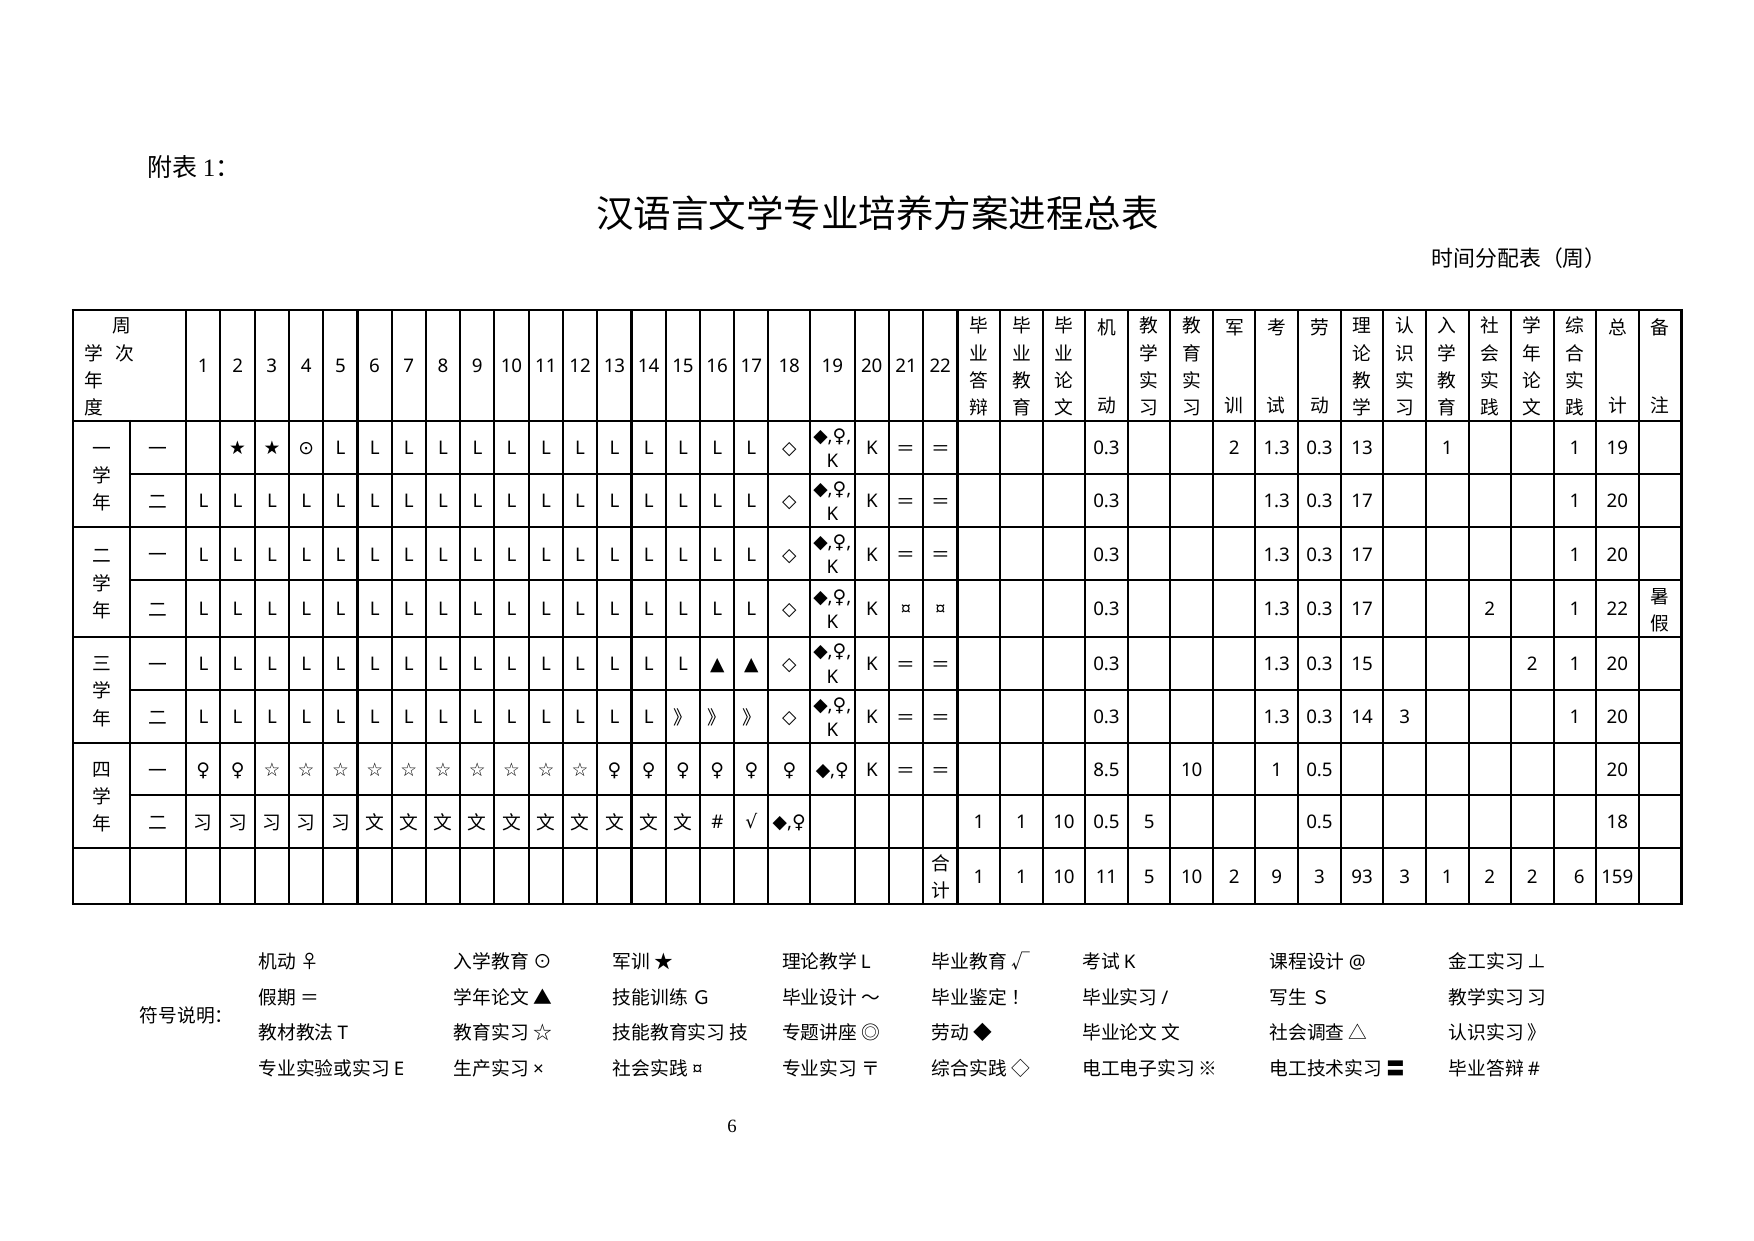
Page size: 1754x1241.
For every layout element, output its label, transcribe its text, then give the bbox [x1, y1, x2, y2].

table_cell 8.5 [1086, 744, 1127, 794]
table_cell [1640, 475, 1680, 526]
table_cell 毕业实习 / [1071, 976, 1258, 1011]
table_cell [1171, 475, 1212, 526]
table_cell 10 [1044, 796, 1084, 847]
table_cell [564, 849, 596, 903]
table_cell L [221, 691, 254, 742]
table_cell [1044, 581, 1084, 636]
table_cell 0.3 [1299, 581, 1340, 636]
table_cell L [495, 475, 528, 526]
table_cell 1.3 [1256, 638, 1297, 689]
table_cell L [393, 528, 425, 579]
table_cell [959, 638, 999, 689]
table_cell [1512, 422, 1553, 473]
table_cell ♀ [187, 744, 219, 794]
table_cell 1.3 [1256, 691, 1297, 742]
table_cell [856, 849, 888, 903]
table_cell [959, 744, 999, 794]
table_cell 》 [701, 691, 733, 742]
table_cell L [530, 691, 562, 742]
table_cell L [667, 422, 699, 473]
table_cell ＝ [890, 528, 922, 579]
table_cell [1427, 581, 1468, 636]
table_header 社 会 实 践 [1470, 311, 1510, 420]
table_cell 0.3 [1299, 638, 1340, 689]
table_cell 社会调查 △ [1258, 1011, 1437, 1047]
table_cell [811, 849, 854, 903]
table_cell 毕业鉴定 ！ [920, 976, 1071, 1011]
table_cell L [427, 528, 459, 579]
table_cell 5 [1129, 849, 1169, 903]
table_cell 认识实习 》 [1437, 1011, 1628, 1047]
table_cell 一 [131, 528, 185, 579]
table_cell ▲ [701, 638, 733, 689]
table_cell ＝ [924, 638, 956, 689]
table_cell L [701, 475, 733, 526]
table_cell [1214, 744, 1254, 794]
table_cell L [633, 422, 665, 473]
table_cell [393, 849, 425, 903]
table_cell 教育实习 ☆ [443, 1011, 601, 1047]
table_cell 1.3 [1256, 475, 1297, 526]
table_cell 二 [131, 796, 185, 847]
table_cell 文 [633, 796, 665, 847]
table_cell L [461, 638, 493, 689]
table_cell 0.3 [1299, 475, 1340, 526]
table_cell [1256, 796, 1297, 847]
table_cell L [735, 475, 767, 526]
table_cell L [530, 422, 562, 473]
table_cell 1 [1001, 849, 1042, 903]
table_cell L [735, 528, 767, 579]
table_cell L [187, 691, 219, 742]
table_cell [1427, 691, 1468, 742]
table_cell 13 [1342, 422, 1382, 473]
table_cell L [359, 691, 391, 742]
table_cell 毕业答辩 # [1437, 1047, 1628, 1082]
table_cell L [256, 691, 288, 742]
table_cell 四学年 [74, 744, 129, 847]
table_cell [1044, 744, 1084, 794]
table_header 21 [890, 311, 922, 420]
table_cell 20 [1597, 638, 1638, 689]
table_cell [1427, 475, 1468, 526]
table_header 2 [221, 311, 254, 420]
table_header 9 [461, 311, 493, 420]
table_cell ＝ [924, 422, 956, 473]
table_cell ▲ [735, 638, 767, 689]
table_cell L [701, 422, 733, 473]
table_cell ◆,♀,K [811, 422, 854, 473]
table_cell 1 [1555, 422, 1595, 473]
table_header 教学实习 [1129, 311, 1169, 420]
table_cell 3 [1384, 691, 1425, 742]
table_cell [530, 849, 562, 903]
table_cell ＝ [924, 691, 956, 742]
table_cell [1129, 475, 1169, 526]
table_cell 0.3 [1299, 528, 1340, 579]
table_header 教育实习 [1171, 311, 1212, 420]
table_cell ＝ [890, 475, 922, 526]
table_cell K [856, 691, 888, 742]
table_cell 劳动 ◆ [920, 1011, 1071, 1047]
table_cell 10 [1171, 744, 1212, 794]
table_header 毕业论文 [1044, 311, 1084, 420]
table_cell L [564, 691, 596, 742]
table_cell L [735, 422, 767, 473]
table_cell 技能训练 Ｇ [601, 976, 771, 1011]
text 时间分配表（周） [148, 238, 1606, 273]
table_cell [667, 849, 699, 903]
table_cell 假期 ＝ [247, 976, 442, 1011]
table_cell L [393, 475, 425, 526]
table_cell L [324, 528, 356, 579]
table_cell [1640, 744, 1680, 794]
table_cell L [633, 528, 665, 579]
table_cell 三学年 [74, 638, 129, 742]
table_cell [1470, 528, 1510, 579]
table_cell 22 [1597, 581, 1638, 636]
table_cell [1512, 475, 1553, 526]
table_cell [1384, 581, 1425, 636]
table_cell [1427, 528, 1468, 579]
table_cell [1001, 475, 1042, 526]
table_header 毕 业 答 辩 [959, 311, 999, 420]
table_cell L [187, 475, 219, 526]
table_cell L [359, 475, 391, 526]
table_cell [1470, 796, 1510, 847]
table_cell 3 [1299, 849, 1340, 903]
table_cell 二学年 [74, 528, 129, 636]
table_cell L [324, 638, 356, 689]
table_cell 1 [1555, 691, 1595, 742]
table_header 总 计 [1597, 311, 1638, 420]
table_cell ◆,♀,K [811, 638, 854, 689]
table_cell [1044, 475, 1084, 526]
table_cell 2 [1214, 849, 1254, 903]
table_cell 11 [1086, 849, 1127, 903]
table_header 周 学 次 年 度 [74, 311, 185, 420]
table_cell [1129, 422, 1169, 473]
table_cell 技能教育实习 技 [601, 1011, 771, 1047]
table_cell L [187, 581, 219, 636]
table_cell L [495, 638, 528, 689]
table_cell ☆ [256, 744, 288, 794]
table_cell 1 [1555, 528, 1595, 579]
table_header 4 [290, 311, 322, 420]
table_cell [1214, 475, 1254, 526]
table_cell L [290, 581, 322, 636]
table_cell [1640, 691, 1680, 742]
table_cell L [324, 475, 356, 526]
table_cell [1044, 422, 1084, 473]
table_cell [187, 422, 219, 473]
table_cell [1384, 744, 1425, 794]
table_cell 1.3 [1256, 528, 1297, 579]
table_cell 1 [959, 849, 999, 903]
table_cell ♀ [735, 744, 767, 794]
table_cell [1640, 528, 1680, 579]
table_cell 1 [1555, 581, 1595, 636]
table_cell [1512, 581, 1553, 636]
table_cell L [393, 422, 425, 473]
table_cell [1001, 744, 1042, 794]
table_cell L [461, 691, 493, 742]
table_cell L [530, 581, 562, 636]
table_cell [1384, 638, 1425, 689]
table_cell 电工技术实习 〓 [1258, 1047, 1437, 1082]
table_cell ＝ [890, 744, 922, 794]
table_cell 0.5 [1299, 744, 1340, 794]
table_cell L [393, 638, 425, 689]
table_cell L [359, 581, 391, 636]
table_cell [1640, 638, 1680, 689]
table_header 课程设计 @ [1258, 941, 1437, 976]
table_cell [959, 422, 999, 473]
table_cell L [530, 638, 562, 689]
table_cell 6 [1555, 849, 1595, 903]
table_cell 学年论文 ▲ [443, 976, 601, 1011]
table_cell 1 [1427, 849, 1468, 903]
table_header 17 [735, 311, 767, 420]
table_cell [856, 796, 888, 847]
table_cell 文 [427, 796, 459, 847]
table_cell [290, 849, 322, 903]
table_header 认识实习 [1384, 311, 1425, 420]
table_cell 文 [564, 796, 596, 847]
table_cell [701, 849, 733, 903]
table_cell [1512, 528, 1553, 579]
table_cell 习 [221, 796, 254, 847]
table_cell [1512, 796, 1553, 847]
table_cell L [564, 581, 596, 636]
table_cell ◆,♀,K [811, 691, 854, 742]
table_cell 0.3 [1086, 422, 1127, 473]
table_cell L [633, 638, 665, 689]
table_header 入学教育 ⊙ [443, 941, 601, 976]
table_cell L [427, 422, 459, 473]
table_cell [1129, 581, 1169, 636]
table_cell ⊙ [290, 422, 322, 473]
table_cell ☆ [359, 744, 391, 794]
table_cell L [359, 422, 391, 473]
table_cell L [461, 581, 493, 636]
table_header 13 [598, 311, 630, 420]
table_cell [1427, 638, 1468, 689]
table_cell 0.5 [1086, 796, 1127, 847]
table_cell [1384, 422, 1425, 473]
table_header 考试 K [1071, 941, 1258, 976]
table_cell 0.3 [1086, 528, 1127, 579]
table_cell 》 [667, 691, 699, 742]
table_cell L [187, 528, 219, 579]
table_cell ＝ [924, 744, 956, 794]
table_header 6 [359, 311, 391, 420]
table_cell [1470, 422, 1510, 473]
table_cell 1 [1256, 744, 1297, 794]
table_cell K [856, 638, 888, 689]
table_cell 二 [131, 691, 185, 742]
table_cell 0.5 [1299, 796, 1340, 847]
table_cell [324, 849, 356, 903]
table_cell [1044, 528, 1084, 579]
table_cell [1512, 744, 1553, 794]
table_cell 二 [131, 475, 185, 526]
table_cell ＝ [924, 528, 956, 579]
table_cell 0.3 [1086, 691, 1127, 742]
table_cell L [359, 638, 391, 689]
table_cell [131, 849, 185, 903]
table_cell ◇ [769, 581, 809, 636]
table_cell L [461, 475, 493, 526]
table_header 考 试 [1256, 311, 1297, 420]
table_cell L [359, 528, 391, 579]
table_cell 1.3 [1256, 422, 1297, 473]
table_cell [1470, 744, 1510, 794]
table_header 入学教育 [1427, 311, 1468, 420]
table_cell [1470, 638, 1510, 689]
table_cell L [701, 528, 733, 579]
table_cell [1214, 638, 1254, 689]
table_cell [890, 849, 922, 903]
table_cell [1384, 528, 1425, 579]
table_header 学年论文 [1512, 311, 1553, 420]
table_header 综合实践 [1555, 311, 1595, 420]
table_cell [1044, 691, 1084, 742]
table_cell [598, 849, 630, 903]
table_cell [959, 691, 999, 742]
table_cell L [221, 638, 254, 689]
table_cell [1640, 796, 1680, 847]
table_cell ＝ [890, 422, 922, 473]
table_cell L [633, 581, 665, 636]
table_cell ◆,♀,K [811, 475, 854, 526]
table_cell 20 [1597, 744, 1638, 794]
table_cell ◆,♀ [811, 744, 854, 794]
table_cell ◆,♀,K [811, 528, 854, 579]
table_cell ◆,♀ [769, 796, 809, 847]
table_cell [1384, 475, 1425, 526]
table_cell ♀ [667, 744, 699, 794]
table_cell 2 [1470, 581, 1510, 636]
table_cell 习 [290, 796, 322, 847]
table_cell L [598, 638, 630, 689]
table_cell [811, 796, 854, 847]
table_cell 5 [1129, 796, 1169, 847]
table_header 12 [564, 311, 596, 420]
table_cell [1512, 691, 1553, 742]
table_cell L [598, 581, 630, 636]
table_cell [1001, 422, 1042, 473]
table_cell 2 [1470, 849, 1510, 903]
table_cell L [221, 475, 254, 526]
table_cell 文 [359, 796, 391, 847]
table_cell 9 [1256, 849, 1297, 903]
table_cell ◇ [769, 475, 809, 526]
table_cell 合计 [924, 849, 956, 903]
table_cell 电工电子实习 ※ [1071, 1047, 1258, 1082]
table_cell L [495, 422, 528, 473]
table_cell [1427, 796, 1468, 847]
table_cell L [667, 638, 699, 689]
table_cell [1171, 581, 1212, 636]
table_cell 毕业设计 ～ [771, 976, 920, 1011]
table_cell L [256, 528, 288, 579]
table_cell [959, 475, 999, 526]
table_cell ★ [221, 422, 254, 473]
table_cell [890, 796, 922, 847]
table_cell 1 [1427, 422, 1468, 473]
table_cell L [495, 528, 528, 579]
table_cell [1129, 744, 1169, 794]
table_cell ¤ [924, 581, 956, 636]
table_header 8 [427, 311, 459, 420]
table_header 22 [924, 311, 956, 420]
table_cell 社会实践 ¤ [601, 1047, 771, 1082]
table_cell [1342, 744, 1382, 794]
table_cell [1470, 691, 1510, 742]
table_cell [495, 849, 528, 903]
table_cell L [564, 528, 596, 579]
table_cell 0.3 [1086, 475, 1127, 526]
table_cell ☆ [324, 744, 356, 794]
table_cell 习 [324, 796, 356, 847]
table_cell 20 [1597, 528, 1638, 579]
table_cell 1 [1555, 638, 1595, 689]
table_cell 一学年 [74, 422, 129, 526]
table_cell ☆ [495, 744, 528, 794]
table_header 符号说明： [126, 941, 247, 1082]
table_cell 0.3 [1086, 581, 1127, 636]
table_cell L [495, 581, 528, 636]
table_header 军 训 [1214, 311, 1254, 420]
table_header 5 [324, 311, 356, 420]
table_cell ☆ [564, 744, 596, 794]
table_cell L [667, 475, 699, 526]
table_cell L [324, 691, 356, 742]
table_cell L [530, 528, 562, 579]
table_cell ＝ [924, 475, 956, 526]
table_header 3 [256, 311, 288, 420]
table_cell 专题讲座 ◎ [771, 1011, 920, 1047]
table_cell ♀ [769, 744, 809, 794]
table_cell [1171, 796, 1212, 847]
table_cell 19 [1597, 422, 1638, 473]
table_cell [1555, 796, 1595, 847]
table_cell 10 [1044, 849, 1084, 903]
table_header 金工实习 ⊥ [1437, 941, 1628, 976]
table_cell L [701, 581, 733, 636]
table_cell ♀ [701, 744, 733, 794]
table_header 15 [667, 311, 699, 420]
table_cell L [633, 691, 665, 742]
table_cell 1.3 [1256, 581, 1297, 636]
table_cell ♀ [633, 744, 665, 794]
table_cell [1001, 691, 1042, 742]
table_cell L [598, 422, 630, 473]
table_cell L [324, 581, 356, 636]
table_cell ◇ [769, 528, 809, 579]
table_cell 18 [1597, 796, 1638, 847]
table_cell L [221, 528, 254, 579]
table_cell 专业实习 〒 [771, 1047, 920, 1082]
table_cell 教学实习 习 [1437, 976, 1628, 1011]
table_header 劳 动 [1299, 311, 1340, 420]
table_cell ＝ [890, 691, 922, 742]
table_cell 文 [667, 796, 699, 847]
table_cell L [598, 691, 630, 742]
table_cell [1129, 528, 1169, 579]
table_cell [1001, 581, 1042, 636]
table_cell 159 [1597, 849, 1638, 903]
table_header 机 动 [1086, 311, 1127, 420]
table_cell L [461, 528, 493, 579]
table_cell 2 [1512, 638, 1553, 689]
table_cell K [856, 475, 888, 526]
table_cell 15 [1342, 638, 1382, 689]
table_cell [1214, 691, 1254, 742]
table_header 7 [393, 311, 425, 420]
table_cell [187, 849, 219, 903]
table_cell [1171, 638, 1212, 689]
table_cell [1214, 796, 1254, 847]
table_header 理论教学L [771, 941, 920, 976]
table_cell [74, 849, 129, 903]
table_cell ◇ [769, 638, 809, 689]
table_cell L [256, 475, 288, 526]
table_cell [924, 796, 956, 847]
table_cell [1044, 638, 1084, 689]
table_cell [633, 849, 665, 903]
table_cell K [856, 744, 888, 794]
table_cell [427, 849, 459, 903]
table_cell L [667, 528, 699, 579]
table_header 16 [701, 311, 733, 420]
table_cell 毕业论文 文 [1071, 1011, 1258, 1047]
table_cell 20 [1597, 475, 1638, 526]
table_cell [221, 849, 254, 903]
table_cell L [735, 581, 767, 636]
table_cell L [427, 638, 459, 689]
table_cell L [564, 422, 596, 473]
table_cell [1384, 796, 1425, 847]
table_header 理论教学 [1342, 311, 1382, 420]
table_cell L [290, 475, 322, 526]
table_cell K [856, 422, 888, 473]
table_cell 专业实验或实习 Ε [247, 1047, 442, 1082]
table_cell ★ [256, 422, 288, 473]
table_cell 二 [131, 581, 185, 636]
text 附表1： [148, 148, 1606, 184]
table_cell [1129, 691, 1169, 742]
table_cell 一 [131, 422, 185, 473]
table_cell ＝ [890, 638, 922, 689]
table_cell ☆ [290, 744, 322, 794]
table_cell ◇ [769, 422, 809, 473]
text 汉语言文学专业培养方案进程总表 [148, 184, 1606, 238]
table_cell 10 [1171, 849, 1212, 903]
table_cell ☆ [393, 744, 425, 794]
table_header 军训 ★ [601, 941, 771, 976]
table_cell L [598, 528, 630, 579]
table_cell [769, 849, 809, 903]
table_cell [959, 581, 999, 636]
table_header 18 [769, 311, 809, 420]
table_cell 1 [1001, 796, 1042, 847]
table_cell L [633, 475, 665, 526]
table_cell 习 [256, 796, 288, 847]
table_cell L [221, 581, 254, 636]
table_cell 93 [1342, 849, 1382, 903]
table_cell L [530, 475, 562, 526]
table_cell L [427, 691, 459, 742]
table_cell L [393, 581, 425, 636]
table_cell 1 [1555, 475, 1595, 526]
table_header 备 注 [1640, 311, 1680, 420]
table_header 1 [187, 311, 219, 420]
table_header 20 [856, 311, 888, 420]
table_cell L [393, 691, 425, 742]
table_cell L [256, 638, 288, 689]
table_cell 》 [735, 691, 767, 742]
table_cell 写生 Ｓ [1258, 976, 1437, 1011]
table_cell [461, 849, 493, 903]
table_cell 2 [1512, 849, 1553, 903]
table_cell [256, 849, 288, 903]
table_cell 文 [393, 796, 425, 847]
table_cell 17 [1342, 475, 1382, 526]
table_cell [1214, 581, 1254, 636]
table_cell 生产实习 × [443, 1047, 601, 1082]
table_cell 一 [131, 638, 185, 689]
table_cell L [667, 581, 699, 636]
table_cell L [256, 581, 288, 636]
table_header 14 [633, 311, 665, 420]
table_cell 暑假 [1640, 581, 1680, 636]
table_header 机动 ♀ [247, 941, 442, 976]
table_cell L [461, 422, 493, 473]
table_cell ¤ [890, 581, 922, 636]
table_cell ♀ [598, 744, 630, 794]
table_cell L [290, 691, 322, 742]
table_cell 一 [131, 744, 185, 794]
table_cell L [564, 475, 596, 526]
table_cell √ [735, 796, 767, 847]
table_cell 0.3 [1086, 638, 1127, 689]
table_cell [1214, 528, 1254, 579]
table_cell 2 [1214, 422, 1254, 473]
table_cell L [495, 691, 528, 742]
table_header 毕业教育 [1001, 311, 1042, 420]
table_cell [1342, 796, 1382, 847]
table_cell L [290, 528, 322, 579]
table_cell [1555, 744, 1595, 794]
table_cell 文 [530, 796, 562, 847]
table_cell L [427, 475, 459, 526]
table_cell [1640, 849, 1680, 903]
table_cell 综合实践 ◇ [920, 1047, 1071, 1082]
table_cell # [701, 796, 733, 847]
table_cell L [427, 581, 459, 636]
table_cell [1640, 422, 1680, 473]
table_cell 文 [598, 796, 630, 847]
table_header 毕业教育 √ [920, 941, 1071, 976]
table_cell [735, 849, 767, 903]
table_cell 0.3 [1299, 691, 1340, 742]
table_cell 习 [187, 796, 219, 847]
table_cell [1470, 475, 1510, 526]
table_cell 文 [461, 796, 493, 847]
table_cell 14 [1342, 691, 1382, 742]
table_cell K [856, 581, 888, 636]
table_cell [1001, 528, 1042, 579]
table_cell [359, 849, 391, 903]
table_cell 3 [1384, 849, 1425, 903]
table_cell 文 [495, 796, 528, 847]
table_cell ☆ [427, 744, 459, 794]
table_header 11 [530, 311, 562, 420]
table_cell L [324, 422, 356, 473]
table_header 19 [811, 311, 854, 420]
table_cell 0.3 [1299, 422, 1340, 473]
table_cell L [564, 638, 596, 689]
table_cell 17 [1342, 581, 1382, 636]
table_cell ☆ [530, 744, 562, 794]
table_cell [959, 528, 999, 579]
table_cell ◇ [769, 691, 809, 742]
table_cell L [598, 475, 630, 526]
table_cell [1129, 638, 1169, 689]
table_header 10 [495, 311, 528, 420]
table_cell L [187, 638, 219, 689]
table_cell [1427, 744, 1468, 794]
table_cell 教材教法 Τ [247, 1011, 442, 1047]
table_cell 1 [959, 796, 999, 847]
table_cell 17 [1342, 528, 1382, 579]
table_cell 20 [1597, 691, 1638, 742]
table_cell ☆ [461, 744, 493, 794]
table_cell [1171, 691, 1212, 742]
table_cell [1171, 528, 1212, 579]
table_cell K [856, 528, 888, 579]
table_cell [1171, 422, 1212, 473]
table_cell L [290, 638, 322, 689]
table_cell [1001, 638, 1042, 689]
table_cell ◆,♀,K [811, 581, 854, 636]
table_cell ♀ [221, 744, 254, 794]
